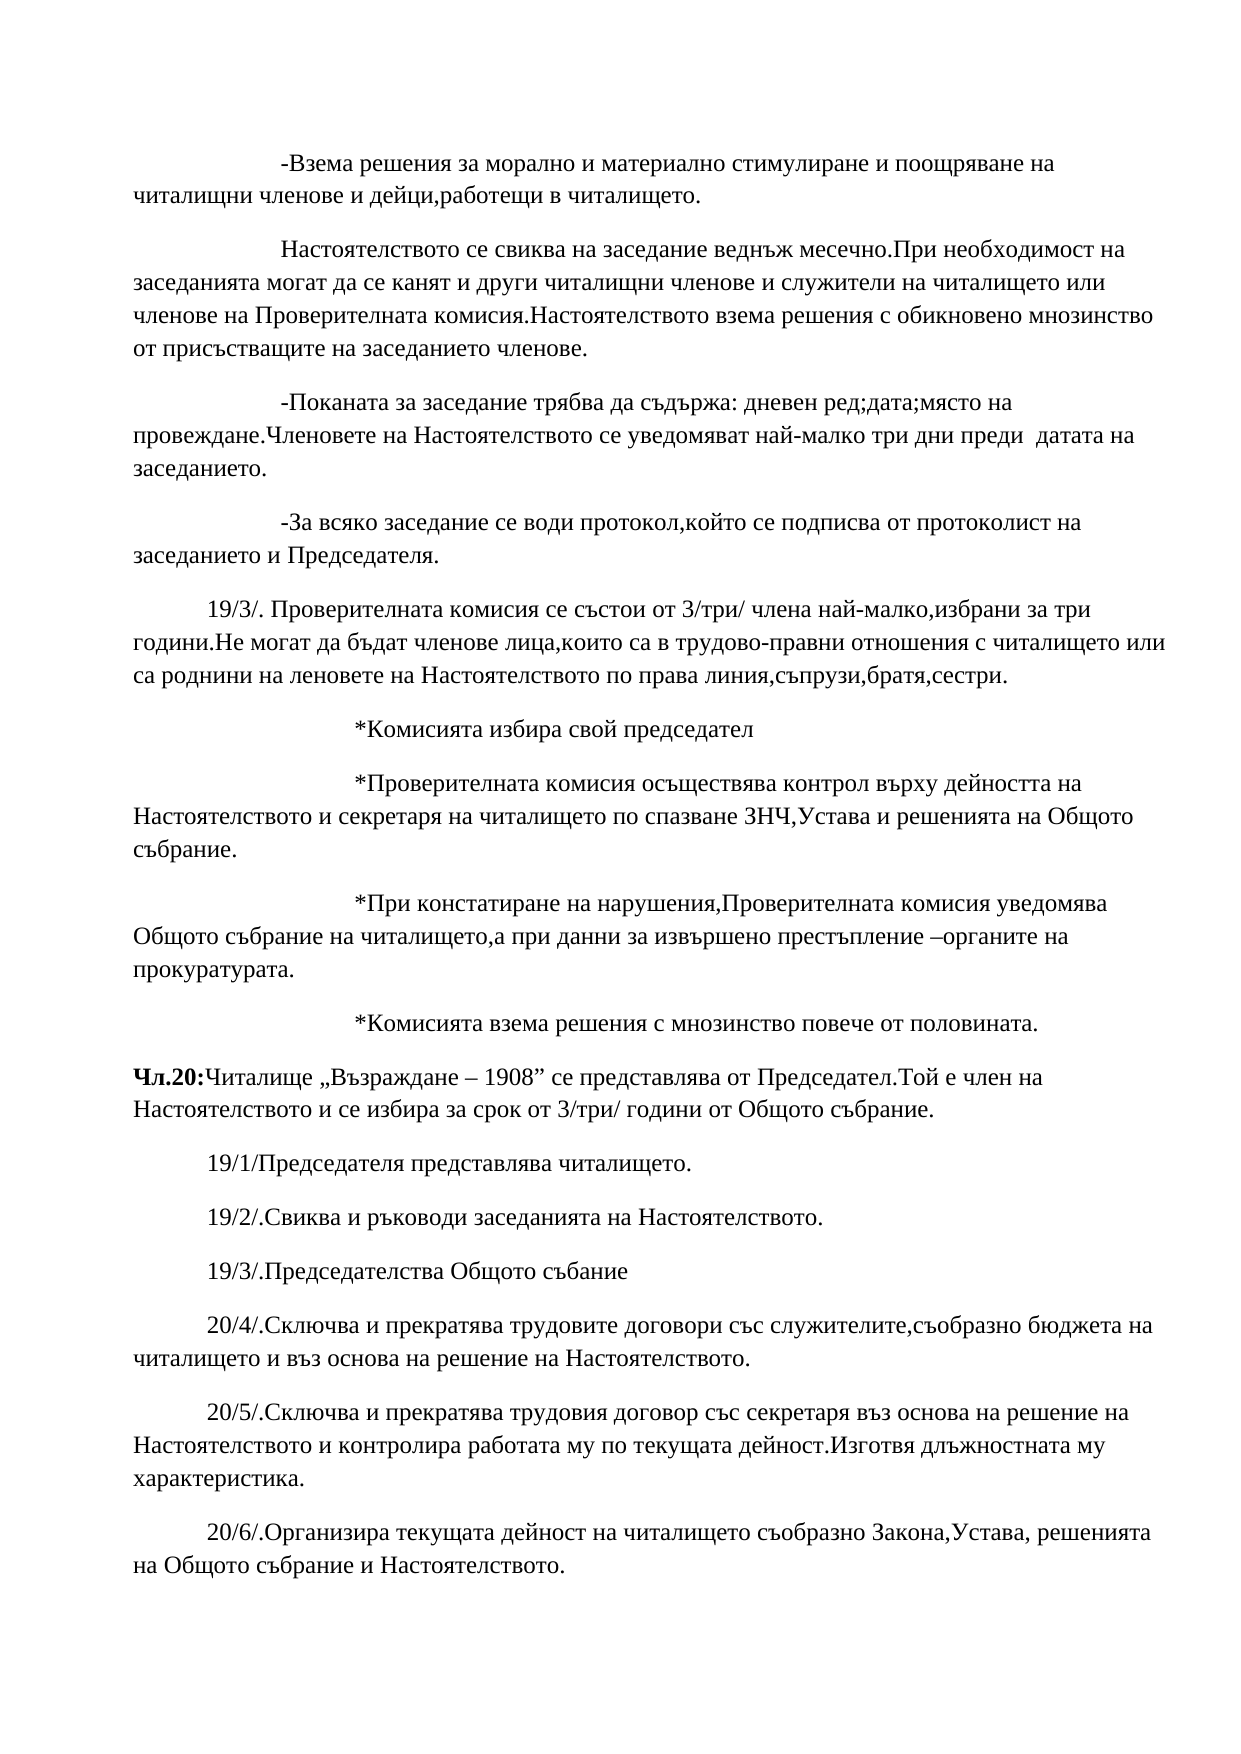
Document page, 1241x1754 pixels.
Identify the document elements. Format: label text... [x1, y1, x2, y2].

text 19/1/Председателя представлява читалището. [133, 1148, 1181, 1177]
text 20/4/.Сключва и прекратява трудовите договори със служителите,съобразно бюджета на читалището и въз основа на решение на Настоятелството. [133, 1310, 1181, 1372]
text 19/3/.Председателства Общото събание [133, 1256, 1181, 1285]
text 20/6/.Организира текущата дейност на читалището съобразно Закона,Устава, решенията на Общото събрание и Настоятелството. [133, 1517, 1181, 1578]
text *При констатиране на нарушения,Проверителната комисия уведомява Общото събрание на читалището,а при данни за извършено престъпление –органите на прокуратурата. [133, 888, 1181, 983]
text -За всяко заседание се води протокол,който се подписва от протоколист на заседанието и Председателя. [133, 507, 1181, 569]
text -Поканата за заседание трябва да съдържа: дневен ред;дата;място на провеждане.Членовете на Настоятелството се уведомяват най-малко три дни преди датата на заседанието. [133, 387, 1181, 482]
text *Комисията избира свой председател [133, 714, 1181, 743]
text Настоятелството се свиква на заседание веднъж месечно.При необходимост на заседанията могат да се канят и други читалищни членове и служители на читалището или членове на Проверителната комисия.Настоятелството взема решения с обикновено мнозинство от присъстващите на заседанието членове. [133, 234, 1181, 362]
text -Взема решения за морално и материално стимулиране и поощряване на читалищни членове и дейци,работещи в читалището. [133, 148, 1181, 209]
text 20/5/.Сключва и прекратява трудовия договор със секретаря въз основа на решение на Настоятелството и контролира работата му по текущата дейност.Изготвя длъжностната му характеристика. [133, 1397, 1181, 1492]
text *Проверителната комисия осъществява контрол върху дейността на Настоятелството и секретаря на читалището по спазване ЗНЧ,Устава и решенията на Общото събрание. [133, 768, 1181, 863]
text Чл.20:Читалище „Възраждане – 1908” се представлява от Председател.Той е член на Настоятелството и се избира за срок от 3/три/ години от Общото събрание. [133, 1062, 1181, 1123]
text 19/2/.Свиква и ръководи заседанията на Настоятелството. [133, 1202, 1181, 1231]
text 19/3/. Проверителната комисия се състои от 3/три/ члена най-малко,избрани за три години.Не могат да бъдат членове лица,които са в трудово-правни отношения с читалището или са роднини на леновете на Настоятелството по права линия,съпрузи,братя,сестри. [133, 594, 1181, 689]
text *Комисията взема решения с мнозинство повече от половината. [133, 1008, 1181, 1036]
